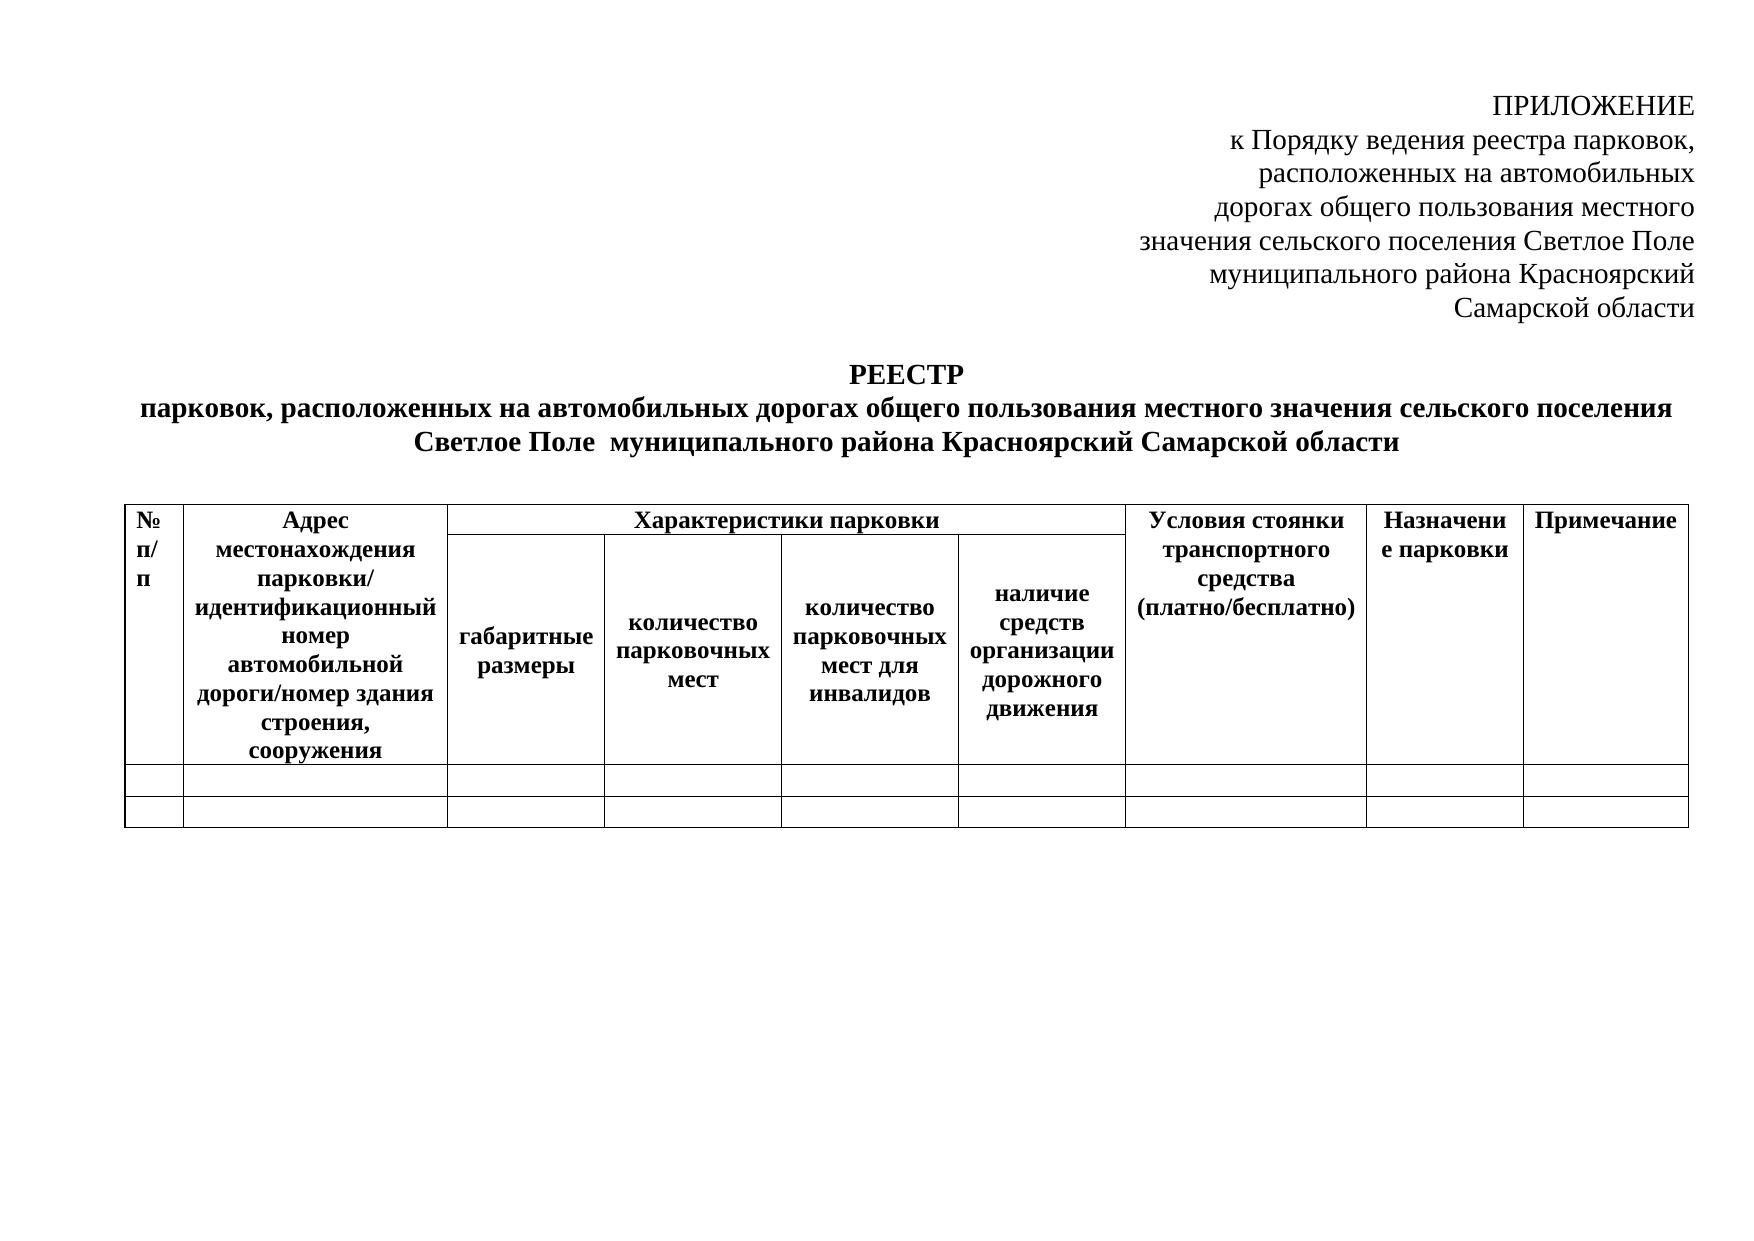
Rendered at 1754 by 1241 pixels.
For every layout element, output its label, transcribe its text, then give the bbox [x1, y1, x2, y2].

table_cell [126, 765, 183, 796]
table_cell габаритные размеры [448, 535, 604, 764]
table_header Примечание [1524, 505, 1688, 764]
text дорогах общего пользования местного [591, 189, 1695, 223]
table_cell [959, 765, 1125, 796]
table_header Назначение парковки [1367, 505, 1523, 764]
table_cell [1126, 765, 1366, 796]
table_cell [184, 765, 447, 796]
table_cell наличие средств организации дорожного движения [959, 535, 1125, 764]
table_cell [1367, 797, 1523, 827]
table_header № п/п [126, 505, 183, 764]
table_cell [1524, 765, 1688, 796]
table_header Адрес местонахождения парковки/ идентификационный номер автомобильной дороги/номер здания строения, сооружения [184, 505, 447, 764]
table_cell количество парковочных мест [605, 535, 781, 764]
table_cell [126, 797, 183, 827]
table_cell [605, 765, 781, 796]
table_cell [1524, 797, 1688, 827]
table_header Характеристики парковки [448, 505, 1125, 534]
table_cell [959, 797, 1125, 827]
table_cell количество парковочных мест для инвалидов [782, 535, 958, 764]
table_cell [605, 797, 781, 827]
table_cell [448, 765, 604, 796]
table_cell [184, 797, 447, 827]
text к Порядку ведения реестра парковок, [591, 122, 1695, 156]
table_cell [1367, 765, 1523, 796]
table_cell [1126, 797, 1366, 827]
text ПРИЛОЖЕНИЕ [591, 88, 1695, 122]
text Самарской области [591, 290, 1695, 323]
table_header Условия стоянки транспортного средства (платно/бесплатно) [1126, 505, 1366, 764]
table_cell [782, 765, 958, 796]
text парковок, расположенных на автомобильных дорогах общего пользования местного значения сельского поселения Светлое Поле муниципального района Красноярский Самарской области [118, 390, 1695, 457]
text расположенных на автомобильных [591, 156, 1695, 189]
text значения сельского поселения Светлое Поле [591, 223, 1695, 256]
text РЕЕСТР [118, 357, 1695, 390]
table_cell [782, 797, 958, 827]
text муниципального района Красноярский [591, 256, 1695, 290]
table_cell [448, 797, 604, 827]
